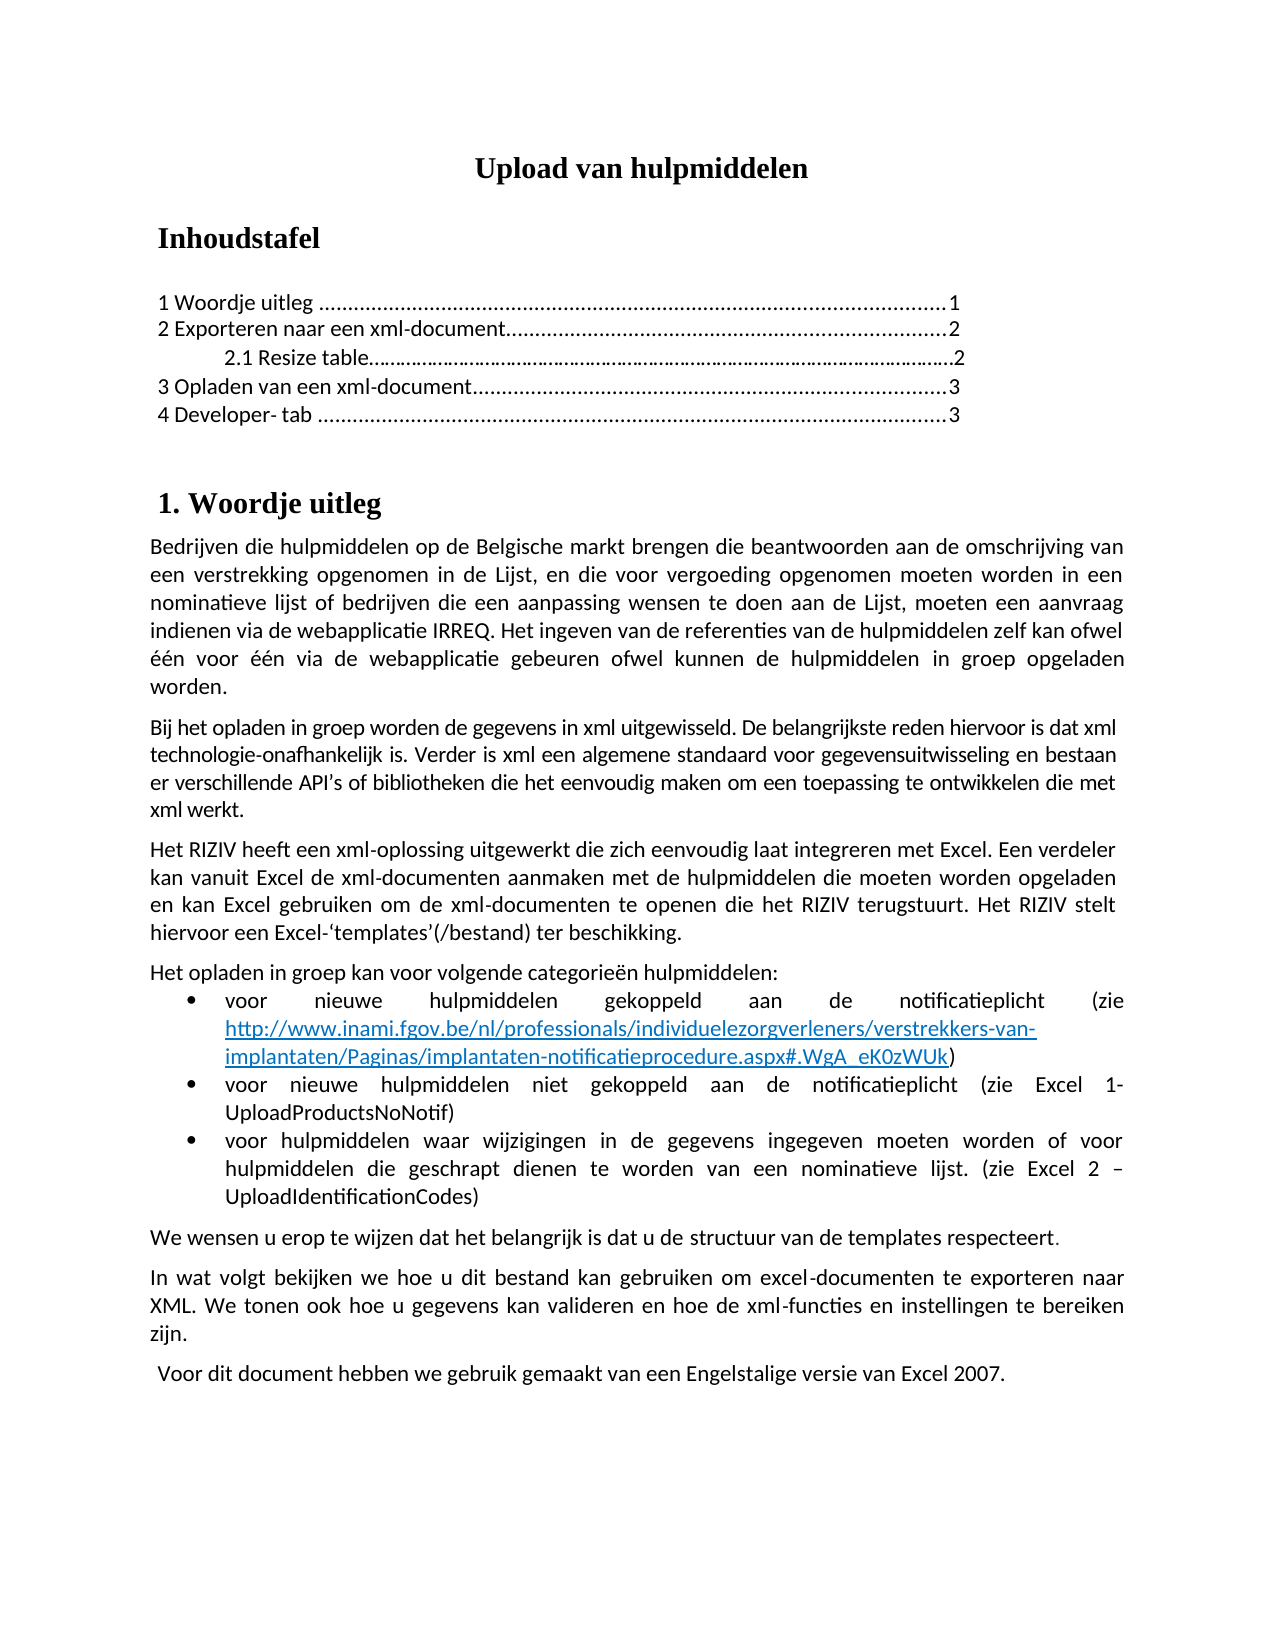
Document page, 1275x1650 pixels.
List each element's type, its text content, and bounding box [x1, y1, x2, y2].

list voor hulpmiddelen waar wijzigingen in de gegevens ingegeven moeten worden of voor hulpmiddelen die geschrapt dienen te worden van een nominatieve lijst. (zie Excel 2 –UploadIdentificationCodes) [187, 1126, 1125, 1210]
text 1 Woordje uitleg 1 [157, 291, 1125, 315]
text 1. Woordje uitleg [157, 486, 1125, 520]
text 3 Opladen van een xml-document 3 [157, 372, 1125, 399]
list voor nieuwe hulpmiddelen gekoppeld aan de notificatieplicht (zie http://www.inami.fgov.be/nl/professionals/individuelezorgverleners/verstrekkers-van-implantaten/Paginas/implantaten-notificatieprocedure.aspx#.WgA_eK0zWUk) [187, 986, 1125, 1070]
text Upload van hulpmiddelen [157, 151, 1125, 186]
text 2 Exporteren naar een xml-document 2 [157, 315, 1125, 342]
text We wensen u erop te wijzen dat het belangrijk is dat u de structuur van de templates respecteert. [150, 1223, 1125, 1251]
text Het RIZIV heeft een xml-oplossing uitgewerkt die zich eenvoudig laat integreren met Excel. Een verdeler kan vanuit Excel de xml-documenten aanmaken met de hulpmiddelen die moeten worden opgeladen en kan Excel gebruiken om de xml-documenten te openen die het RIZIV terugstuurt. Het RIZIV stelt hiervoor een Excel-‘templates’(/bestand) ter beschikking. [150, 836, 1117, 946]
text Voor dit document hebben we gebruik gemaakt van een Engelstalige versie van Excel 2007. [157, 1360, 1117, 1387]
text 2.1 Resize table…………………………………………………………………………………………………2 [224, 343, 1125, 371]
text Bedrijven die hulpmiddelen op de Belgische markt brengen die beantwoorden aan de omschrijving van een verstrekking opgenomen in de Lijst, en die voor vergoeding opgenomen moeten worden in een nominatieve lijst of bedrijven die een aanpassing wensen te doen aan de Lijst, moeten een aanvraag indienen via de webapplicatie IRREQ. Het ingeven van de referenties van de hulpmiddelen zelf kan ofwel één voor één via de webapplicatie gebeuren ofwel kunnen de hulpmiddelen in groep opgeladen worden. [150, 532, 1125, 701]
text 4 Developer- tab 3 [157, 401, 1125, 428]
text Het opladen in groep kan voor volgende categorieën hulpmiddelen: [150, 958, 1125, 986]
text Bij het opladen in groep worden de gegevens in xml uitgewisseld. De belangrijkste reden hiervoor is dat xml technologie-onafhankelijk is. Verder is xml een algemene standaard voor gegevensuitwisseling en bestaan er verschillende API’s of bibliotheken die het eenvoudig maken om een toepassing te ontwikkelen die met xml werkt. [150, 713, 1117, 823]
text Inhoudstafel [157, 221, 1125, 255]
list voor nieuwe hulpmiddelen niet gekoppeld aan de notificatieplicht (zie Excel 1-UploadProductsNoNotif) [187, 1070, 1125, 1126]
text In wat volgt bekijken we hoe u dit bestand kan gebruiken om excel-documenten te exporteren naar XML. We tonen ook hoe u gegevens kan valideren en hoe de xml-functies en instellingen te bereiken zijn. [150, 1263, 1125, 1347]
